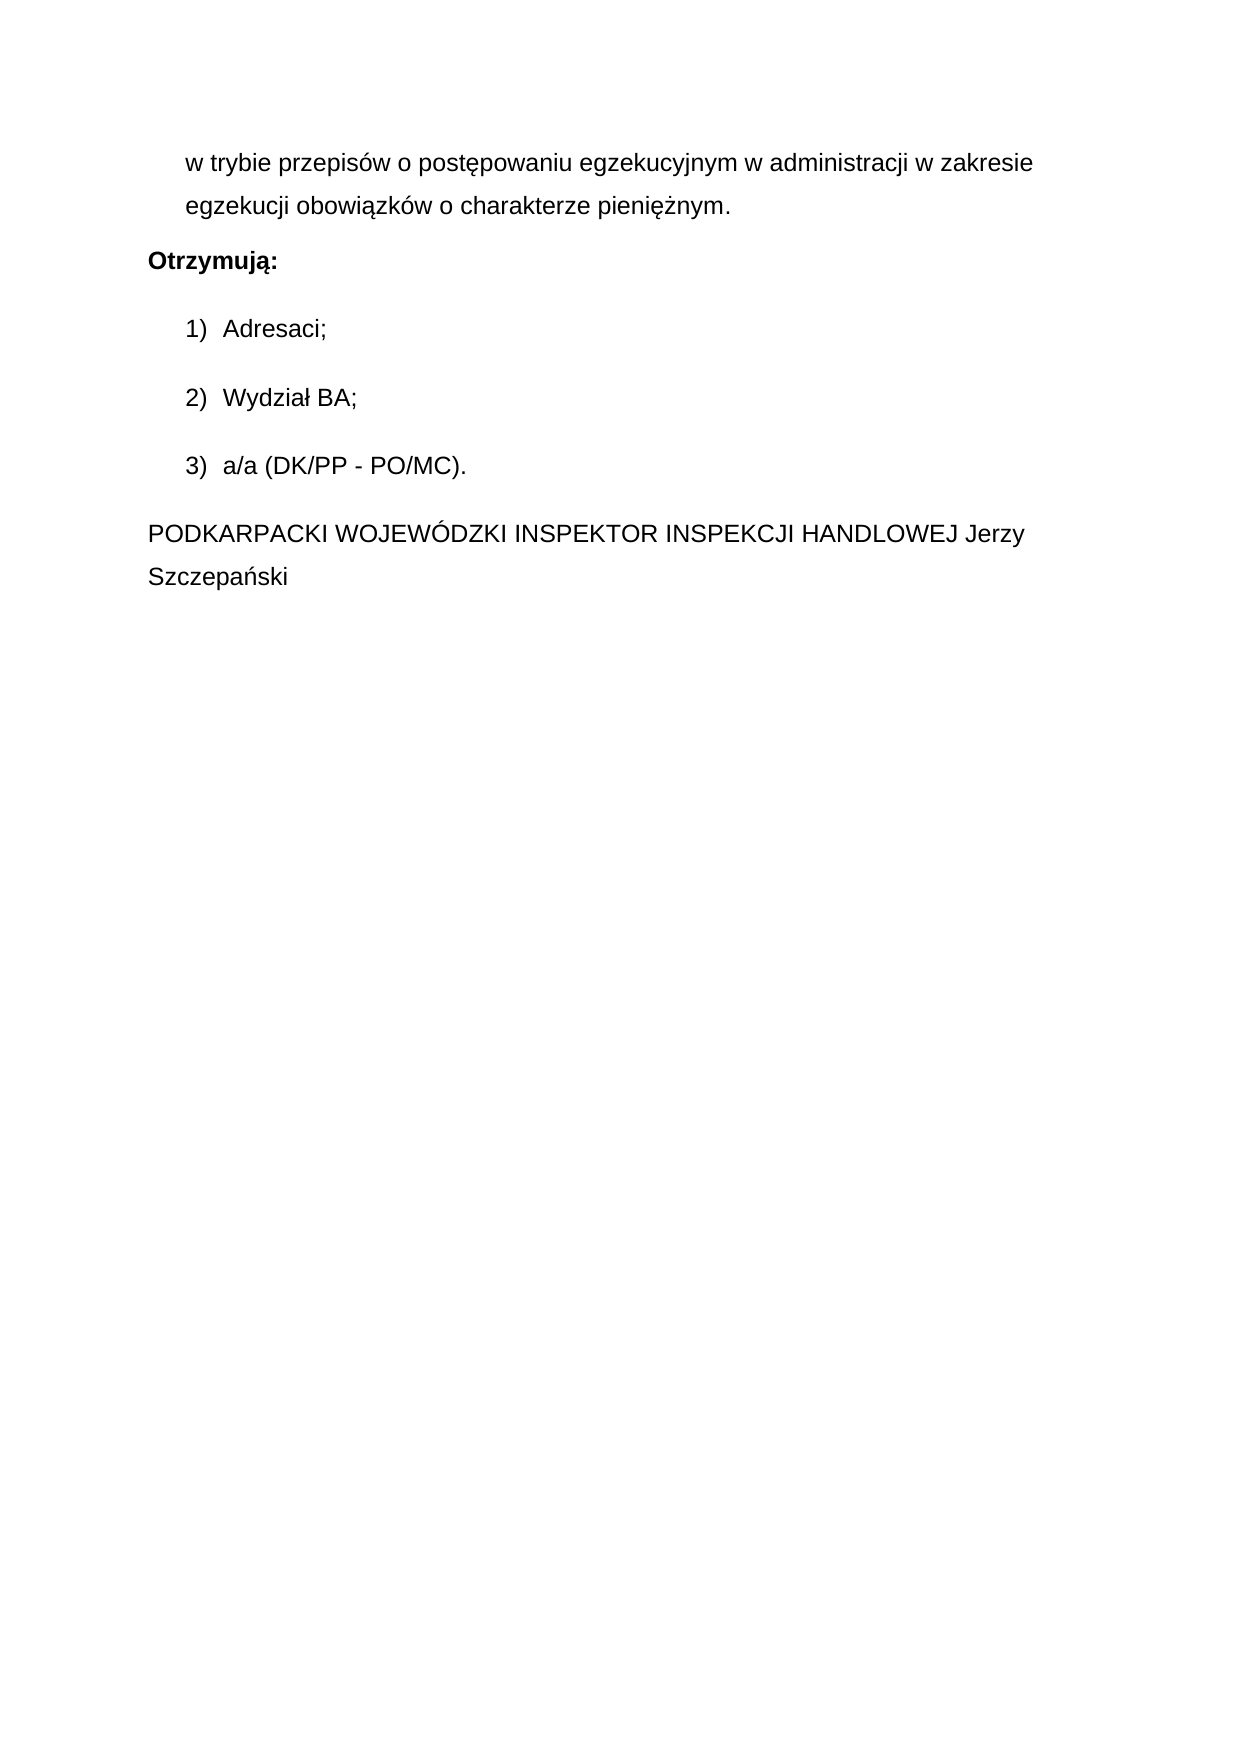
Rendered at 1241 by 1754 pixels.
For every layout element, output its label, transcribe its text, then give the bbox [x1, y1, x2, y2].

list Adresaci; [185, 314, 1093, 343]
subtitle Otrzymują: [148, 246, 1093, 275]
list a/a (DK/PP - PO/MC). [185, 451, 1093, 479]
text PODKARPACKI WOJEWÓDZKI INSPEKTOR INSPEKCJI HANDLOWEJ Jerzy Szczepański [148, 519, 1093, 591]
list Wydział BA; [185, 383, 1093, 411]
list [148, 148, 1093, 219]
